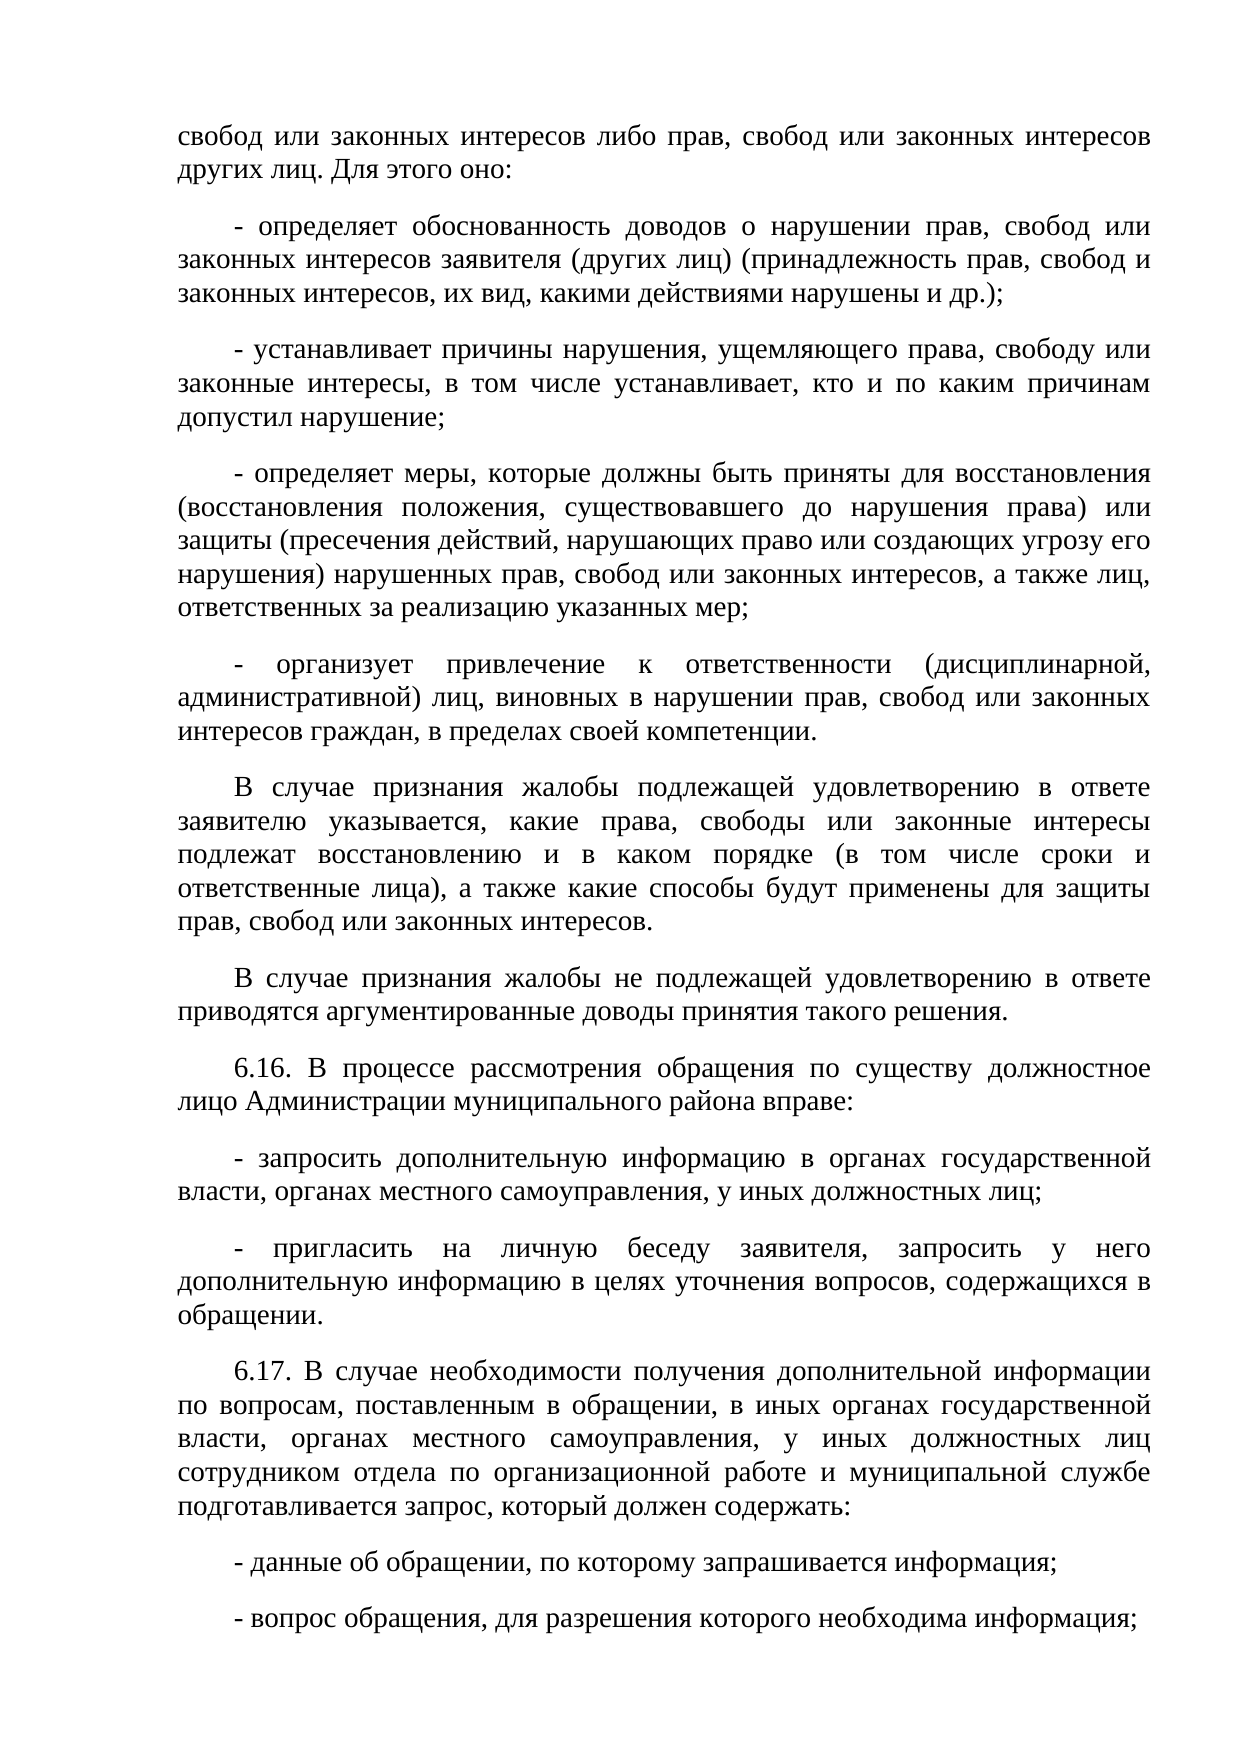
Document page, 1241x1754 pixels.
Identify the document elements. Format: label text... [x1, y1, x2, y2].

text - вопрос обращения, для разрешения которого необходима информация; [177, 1601, 1152, 1634]
text 6.17. В случае необходимости получения дополнительной информации по вопросам, поставленным в обращении, в иных органах государственной власти, органах местного самоуправления, у иных должностных лиц сотрудником отдела по организационной работе и муниципальной службе подготавливается запрос, который должен содержать: [177, 1353, 1152, 1521]
text - организует привлечение к ответственности (дисциплинарной, административной) лиц, виновных в нарушении прав, свобод или законных интересов граждан, в пределах своей компетенции. [177, 646, 1152, 746]
text В случае признания жалобы подлежащей удовлетворению в ответе заявителю указывается, какие права, свободы или законные интересы подлежат восстановлению и в каком порядке (в том числе сроки и ответственные лица), а также какие способы будут применены для защиты прав, свобод или законных интересов. [177, 769, 1152, 937]
text - запросить дополнительную информацию в органах государственной власти, органах местного самоуправления, у иных должностных лиц; [177, 1140, 1152, 1207]
text 6.16. В процессе рассмотрения обращения по существу должностное лицо Администрации муниципального района вправе: [177, 1050, 1152, 1117]
text - данные об обращении, по которому запрашивается информация; [177, 1544, 1152, 1578]
text - определяет меры, которые должны быть приняты для восстановления (восстановления положения, существовавшего до нарушения права) или защиты (пресечения действий, нарушающих право или создающих угрозу его нарушения) нарушенных прав, свобод или законных интересов, а также лиц, ответственных за реализацию указанных мер; [177, 455, 1152, 623]
text В случае признания жалобы не подлежащей удовлетворению в ответе приводятся аргументированные доводы принятия такого решения. [177, 960, 1152, 1027]
text - устанавливает причины нарушения, ущемляющего права, свободу или законные интересы, в том числе устанавливает, кто и по каким причинам допустил нарушение; [177, 332, 1152, 432]
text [177, 118, 1152, 185]
text - пригласить на личную беседу заявителя, запросить у него дополнительную информацию в целях уточнения вопросов, содержащихся в обращении. [177, 1230, 1152, 1331]
text - определяет обоснованность доводов о нарушении прав, свобод или законных интересов заявителя (других лиц) (принадлежность прав, свобод и законных интересов, их вид, какими действиями нарушены и др.); [177, 208, 1152, 309]
